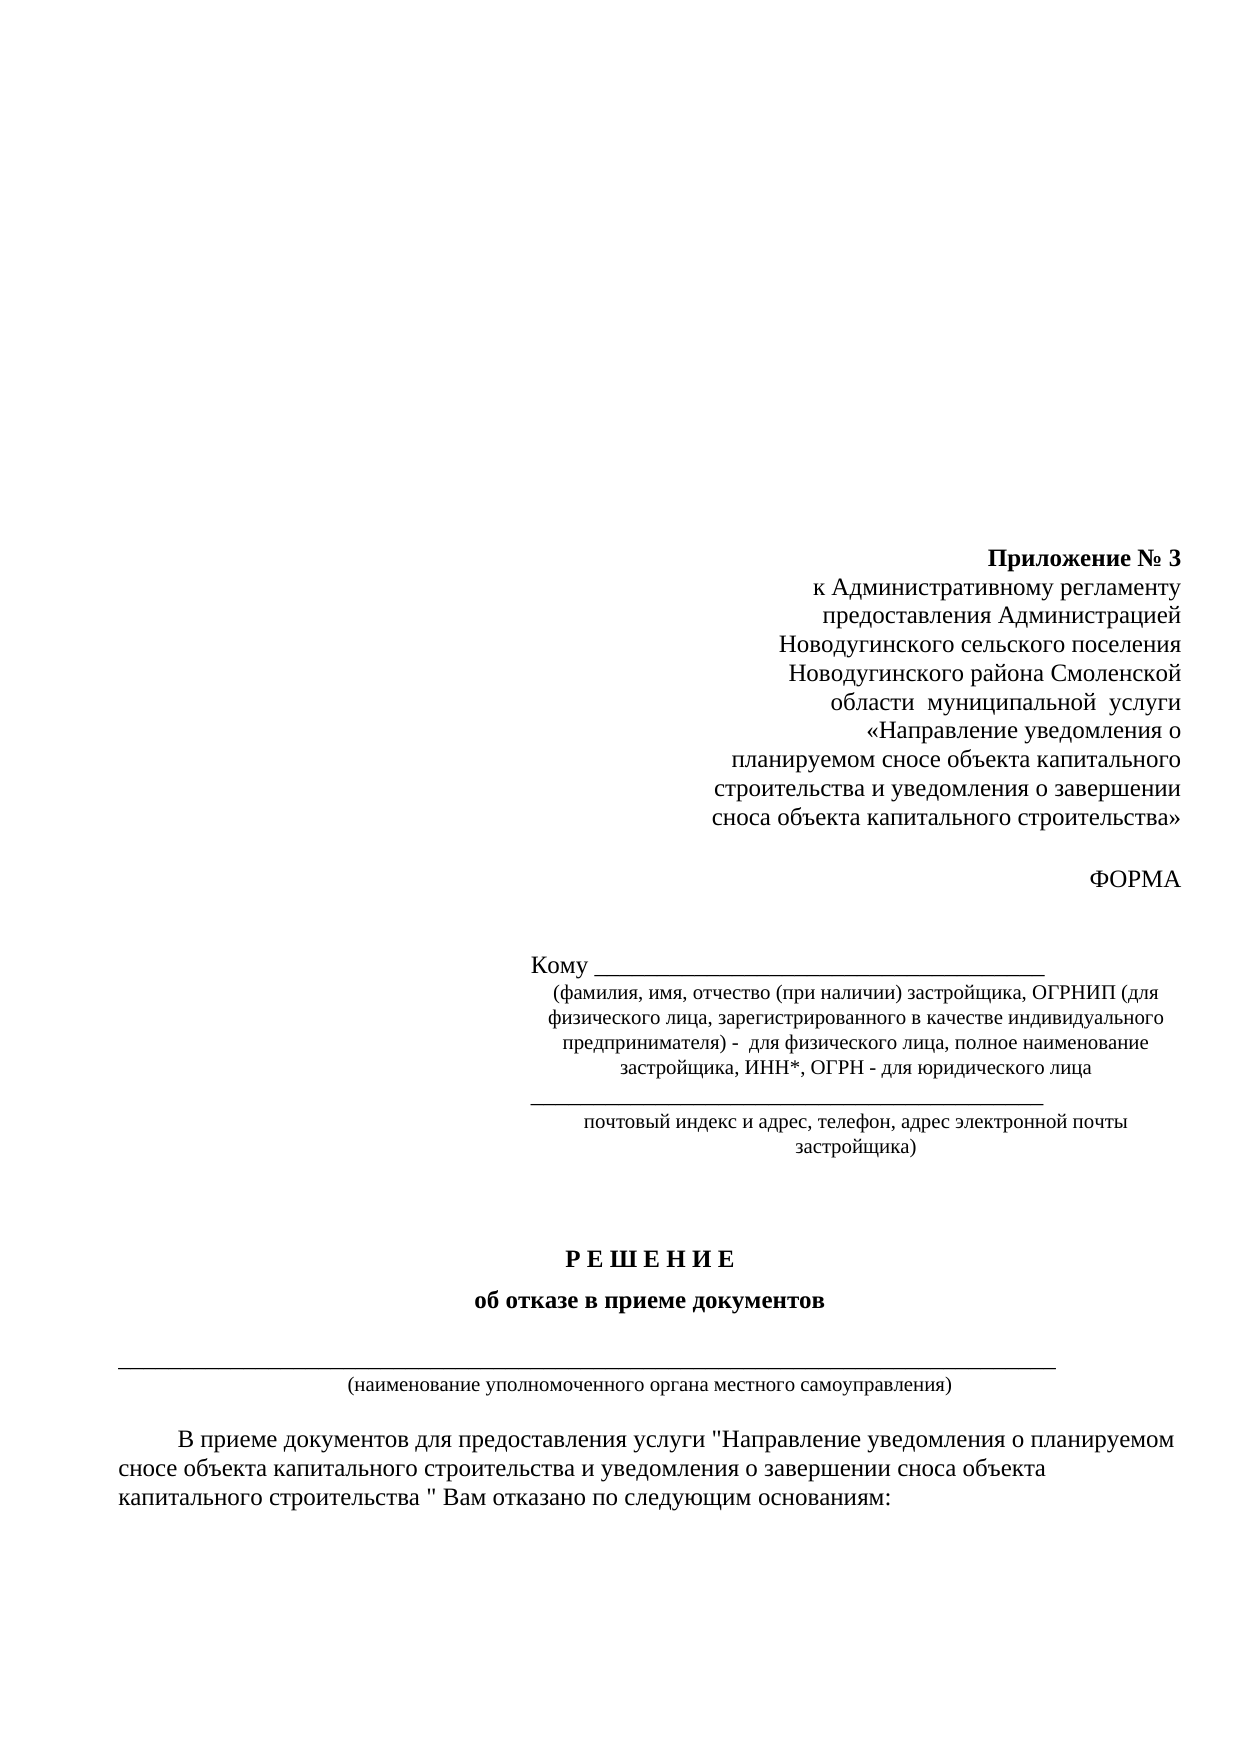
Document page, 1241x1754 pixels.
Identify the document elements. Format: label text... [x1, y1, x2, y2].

text (наименование уполномоченного органа местного самоуправления) [118, 1372, 1181, 1396]
text почтовый индекс и адрес, телефон, адрес электронной почты застройщика) [531, 1108, 1181, 1158]
text ___________________________________________________________________________ [118, 1343, 1181, 1372]
text В приеме документов для предоставления услуги "Направление уведомления о планируемом сносе объекта капитального строительства и уведомления о завершении сноса объекта капитального строительства " Вам отказано по следующим основаниям: [118, 1424, 1181, 1511]
text к Административному регламенту [706, 572, 1181, 601]
text «Направление уведомления о планируемом сносе объекта капитального строительства и уведомления о завершении сноса объекта капитального строительства» [706, 716, 1181, 831]
text Приложение № 3 [706, 543, 1181, 572]
text об отказе в приеме документов [118, 1285, 1181, 1314]
text Р Е Ш Е Н И Е [118, 1244, 1181, 1273]
text предоставления Администрацией Новодугинского сельского поселения Новодугинского района Смоленской области муниципальной услуги [706, 601, 1181, 716]
text (фамилия, имя, отчество (при наличии) застройщика, ОГРНИП (для физического лица, зарегистрированного в качестве индивидуального предпринимателя) - для физического лица, полное наименование застройщика, ИНН*, ОГРН - для юридического лица [531, 979, 1181, 1079]
text Кому ____________________________________ [531, 950, 1181, 979]
text _________________________________________ [531, 1079, 1181, 1108]
text ФОРМА [472, 864, 1181, 893]
